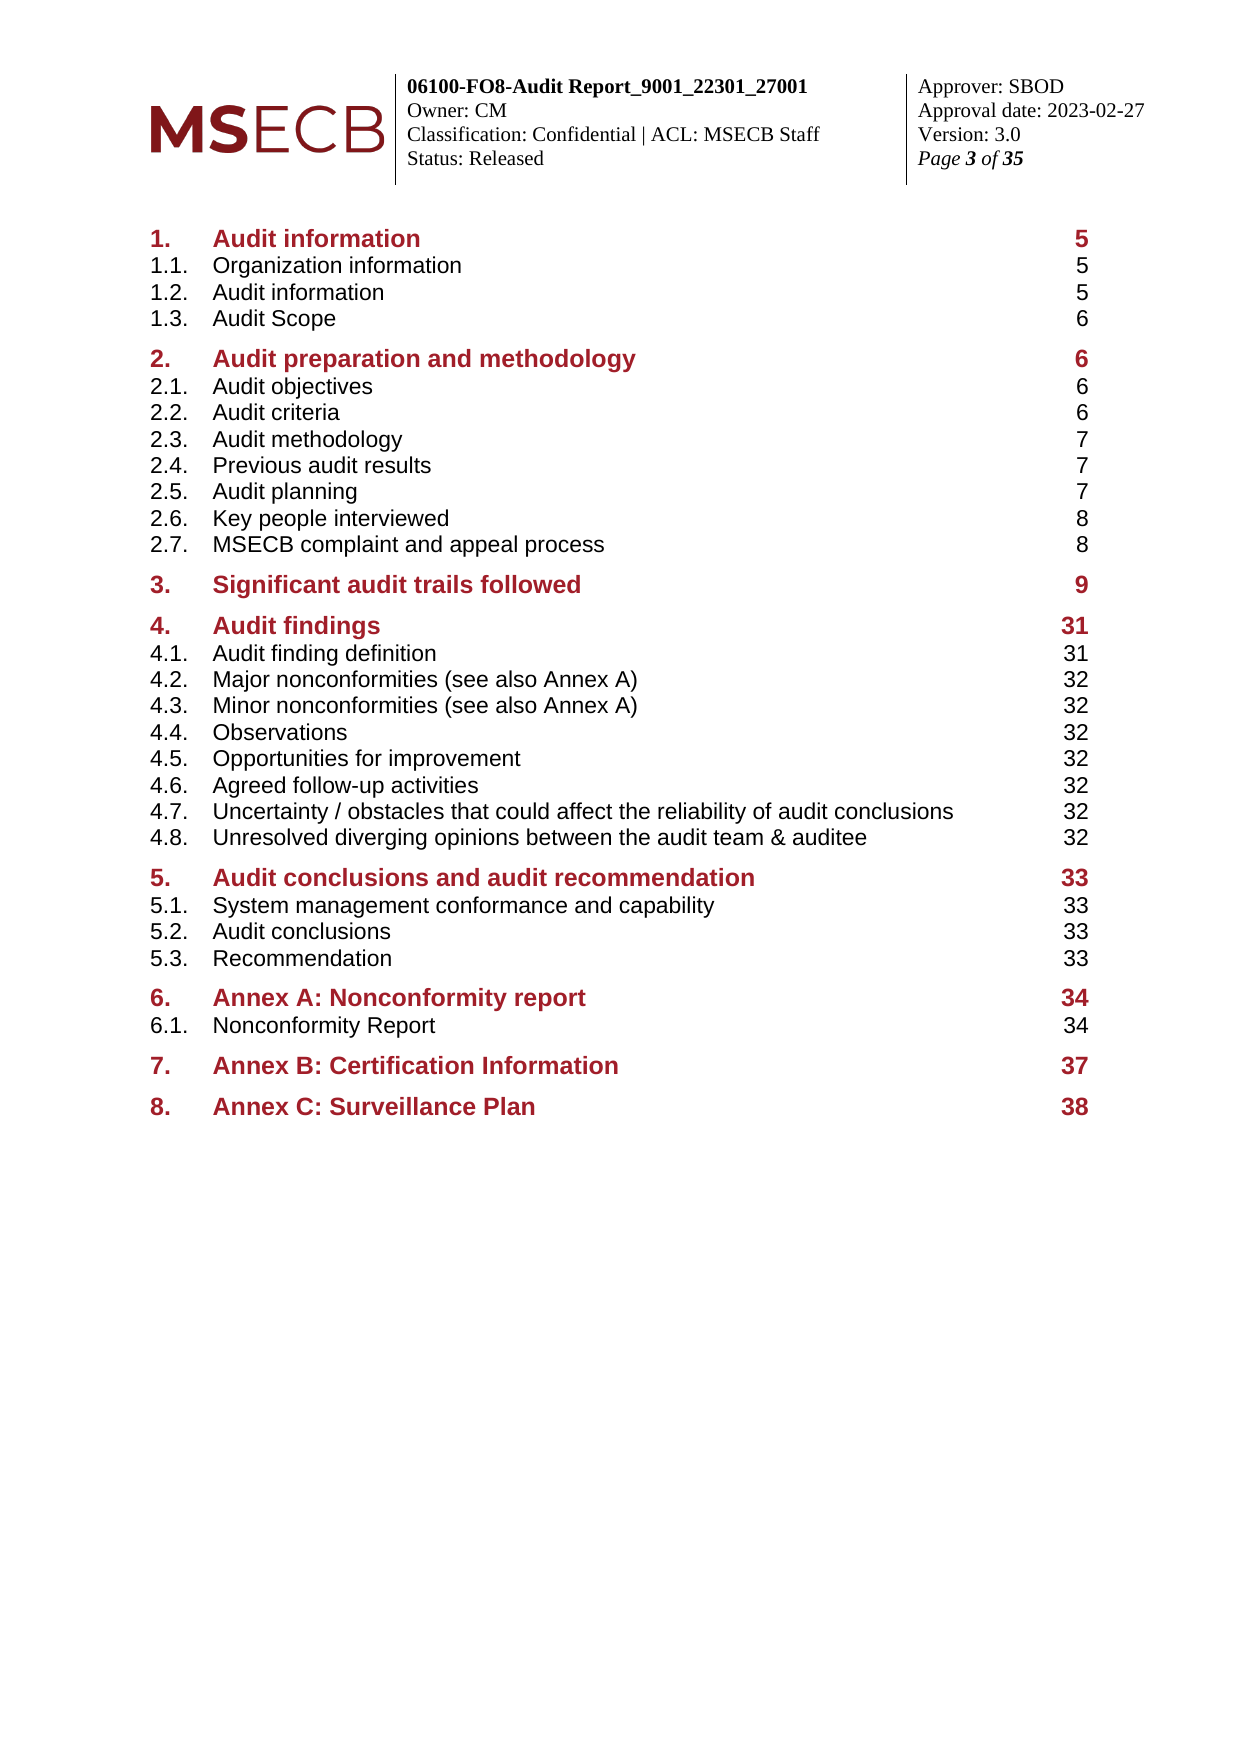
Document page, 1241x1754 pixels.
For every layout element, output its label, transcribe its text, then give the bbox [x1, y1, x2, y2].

text 2.2. Audit criteria 6 [150, 399, 1090, 426]
text 5.2. Audit conclusions 33 [150, 918, 1090, 944]
text 7. Annex B: Certification Information 37 [150, 1051, 1090, 1080]
text 2.6. Key people interviewed 8 [150, 504, 1090, 531]
text 4.5. Opportunities for improvement 32 [150, 745, 1090, 772]
text 5. Audit conclusions and audit recommendation 33 [150, 863, 1090, 892]
text 2.4. Previous audit results 7 [150, 452, 1090, 478]
text 5.3. Recommendation 33 [150, 944, 1090, 971]
text 2.1. Audit objectives 6 [150, 373, 1090, 399]
text 2.7. MSECB complaint and appeal process 8 [150, 531, 1090, 557]
picture [150, 105, 385, 153]
text 4.2. Major nonconformities (see also Annex A) 32 [150, 666, 1090, 692]
text 2.5. Audit planning 7 [150, 478, 1090, 504]
text 4.1. Audit finding definition 31 [150, 640, 1090, 666]
text 1.1. Organization information 5 [150, 252, 1090, 279]
text 3. Significant audit trails followed 9 [150, 570, 1090, 598]
text 4.7. Uncertainty / obstacles that could affect the reliability of audit conclusions 32 [150, 798, 1090, 824]
text 4. Audit findings 31 [150, 611, 1090, 640]
text 4.3. Minor nonconformities (see also Annex A) 32 [150, 692, 1090, 719]
text 1.2. Audit information 5 [150, 279, 1090, 305]
text 2. Audit preparation and methodology 6 [150, 344, 1090, 373]
text 4.6. Agreed follow-up activities 32 [150, 772, 1090, 798]
text 4.4. Observations 32 [150, 719, 1090, 745]
text 2.3. Audit methodology 7 [150, 426, 1090, 452]
text 6.1. Nonconformity Report 34 [150, 1012, 1090, 1038]
text 1. Audit information 5 [150, 224, 1090, 252]
text 6. Annex A: Nonconformity report 34 [150, 983, 1090, 1012]
text 5.1. System management conformance and capability 33 [150, 892, 1090, 918]
text 4.8. Unresolved diverging opinions between the audit team & auditee 32 [150, 824, 1090, 851]
text 8. Annex C: Surveillance Plan 38 [150, 1092, 1090, 1121]
text 1.3. Audit Scope 6 [150, 305, 1090, 332]
